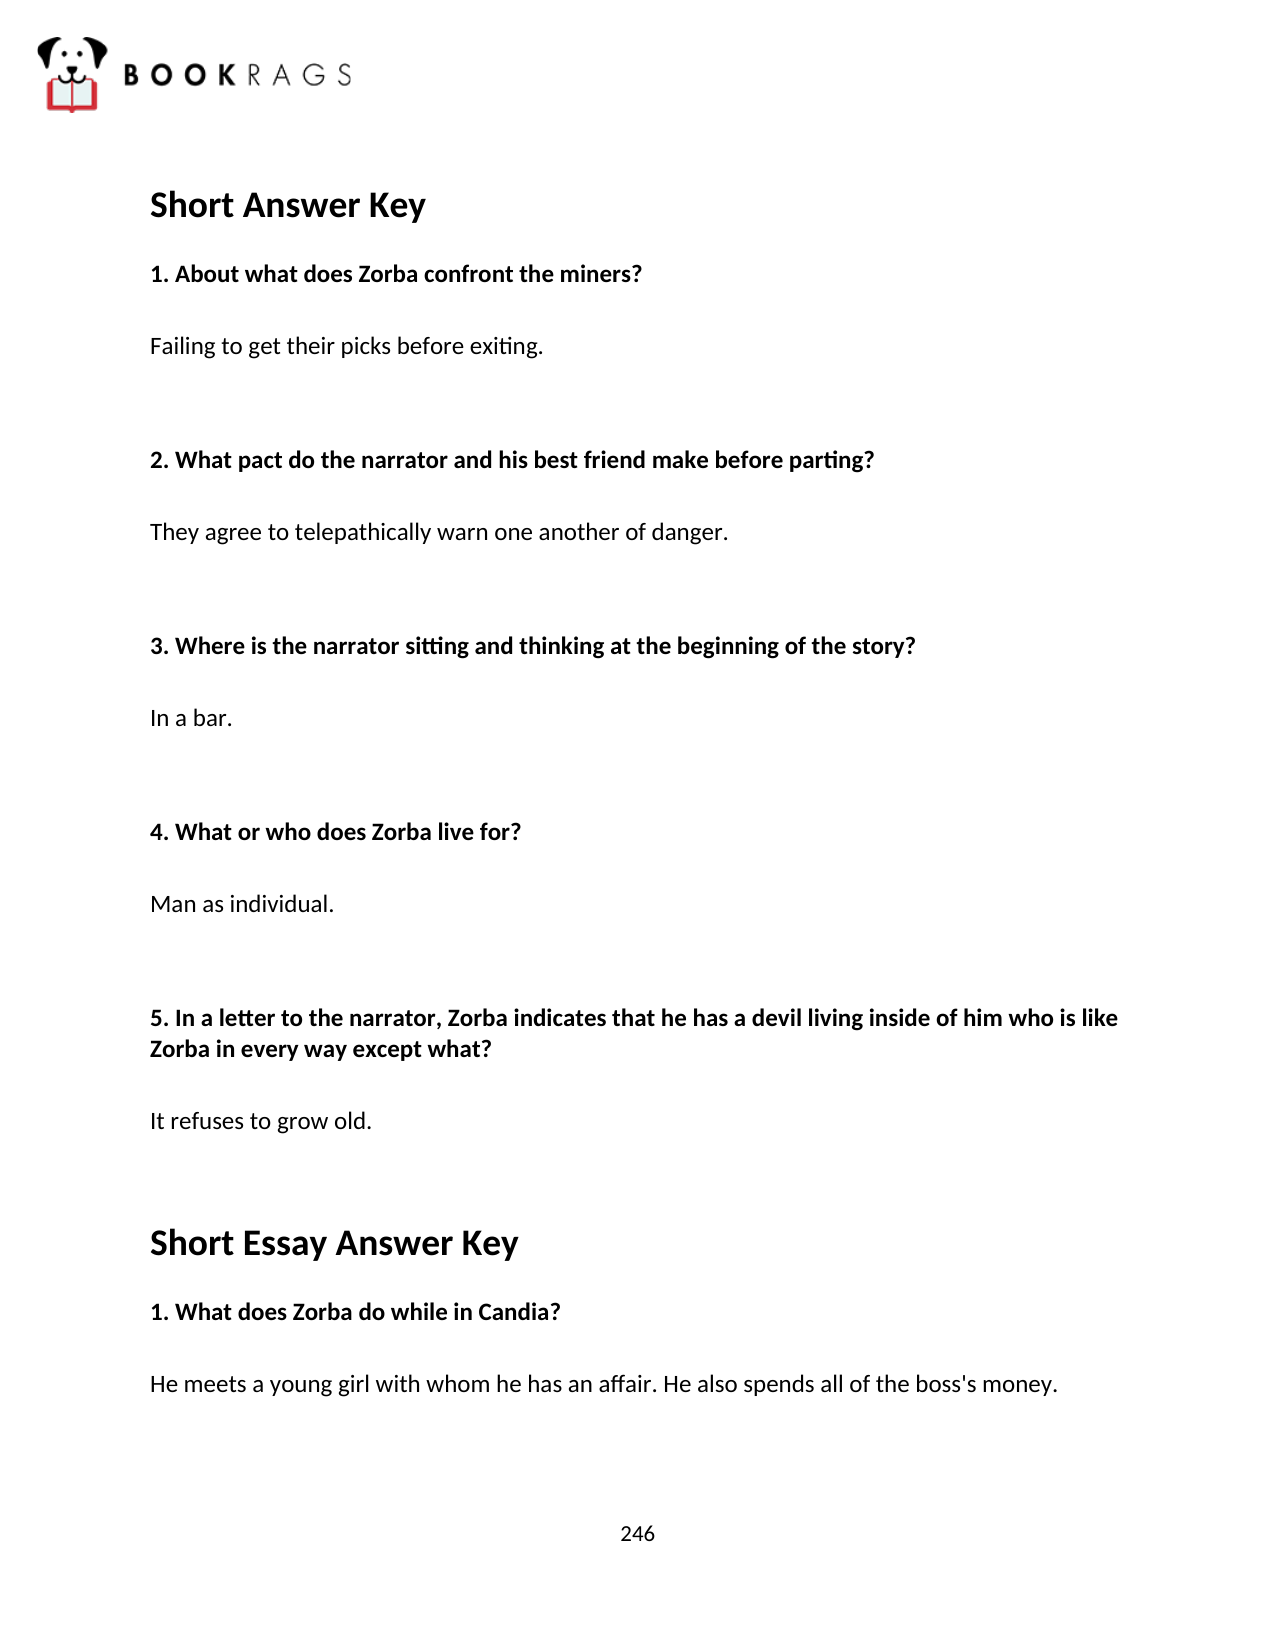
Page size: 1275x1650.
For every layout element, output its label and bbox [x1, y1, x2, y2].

picture [37, 37, 351, 113]
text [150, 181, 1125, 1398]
